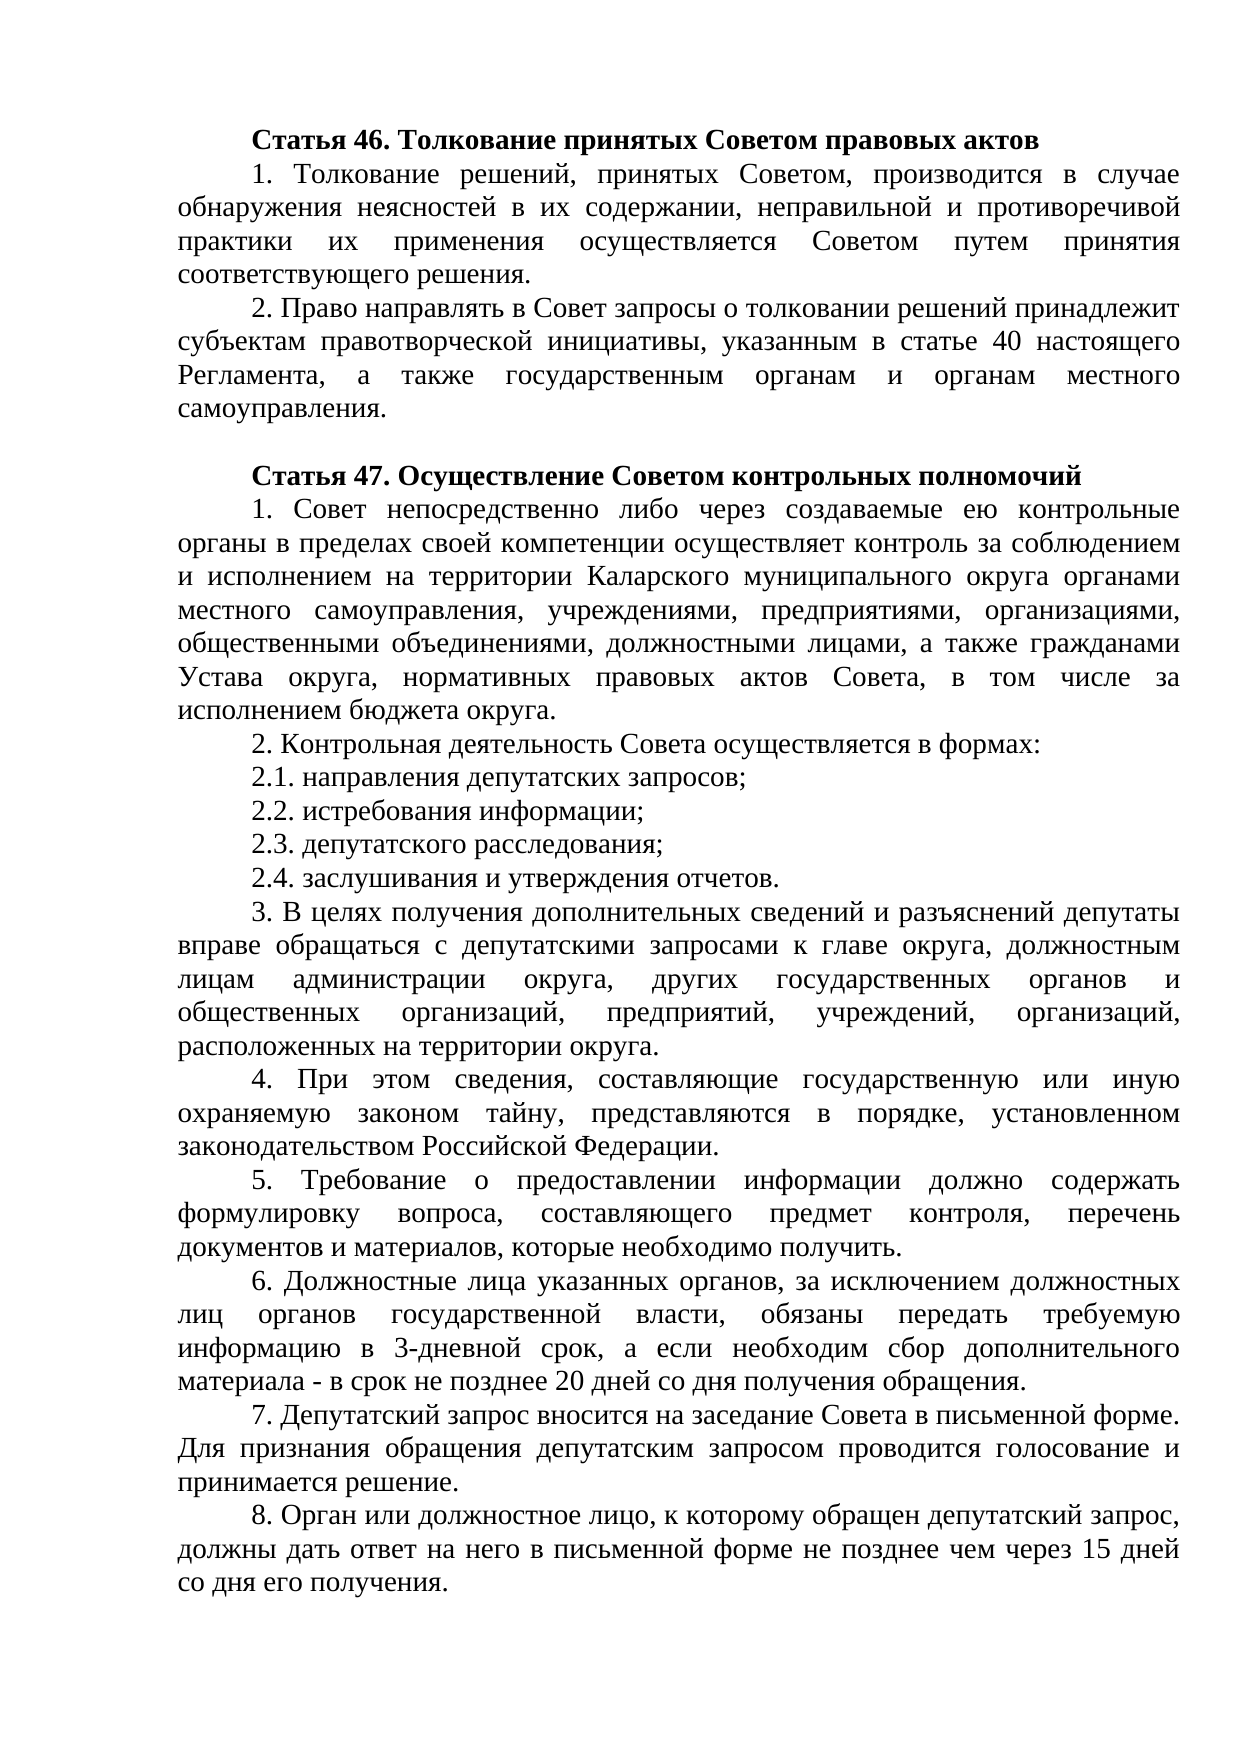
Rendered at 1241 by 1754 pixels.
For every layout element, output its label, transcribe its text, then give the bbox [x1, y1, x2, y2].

text 4. При этом сведения, составляющие государственную или иную охраняемую законом тайну, представляются в порядке, установленном законодательством Российской Федерации. [177, 1061, 1181, 1162]
text 2. Контрольная деятельность Совета осуществляется в формах: [177, 726, 1181, 759]
text 5. Требование о предоставлении информации должно содержать формулировку вопроса, составляющего предмет контроля, перечень документов и материалов, которые необходимо получить. [177, 1162, 1181, 1263]
text 2.2. истребования информации; [177, 793, 1181, 827]
text 2.1. направления депутатских запросов; [177, 759, 1181, 793]
text 1. Совет непосредственно либо через создаваемые ею контрольные органы в пределах своей компетенции осуществляет контроль за соблюдением и исполнением на территории Каларского муниципального округа органами местного самоуправления, учреждениями, предприятиями, организациями, общественными объединениями, должностными лицами, а также гражданами Устава округа, нормативных правовых актов Совета, в том числе за исполнением бюджета округа. [177, 491, 1181, 726]
text Статья 47. Осуществление Советом контрольных полномочий [177, 458, 1181, 491]
text 1. Толкование решений, принятых Советом, производится в случае обнаружения неясностей в их содержании, неправильной и противоречивой практики их применения осуществляется Советом путем принятия соответствующего решения. [177, 156, 1181, 290]
text 2. Право направлять в Совет запросы о толковании решений принадлежит субъектам правотворческой инициативы, указанным в статье 40 настоящего Регламента, а также государственным органам и органам местного самоуправления. [177, 290, 1181, 424]
text 7. Депутатский запрос вносится на заседание Совета в письменной форме. Для признания обращения депутатским запросом проводится голосование и принимается решение. [177, 1397, 1181, 1497]
text Статья 46. Толкование принятых Советом правовых актов [177, 122, 1181, 156]
text 6. Должностные лица указанных органов, за исключением должностных лиц органов государственной власти, обязаны передать требуемую информацию в 3-дневной срок, а если необходим сбор дополнительного материала - в срок не позднее 20 дней со дня получения обращения. [177, 1263, 1181, 1397]
text 2.4. заслушивания и утверждения отчетов. [177, 860, 1181, 894]
text 2.3. депутатского расследования; [177, 827, 1181, 860]
text 8. Орган или должностное лицо, к которому обращен депутатский запрос, должны дать ответ на него в письменной форме не позднее чем через 15 дней со дня его получения. [177, 1497, 1181, 1598]
text 3. В целях получения дополнительных сведений и разъяснений депутаты вправе обращаться с депутатскими запросами к главе округа, должностным лицам администрации округа, других государственных органов и общественных организаций, предприятий, учреждений, организаций, расположенных на территории округа. [177, 894, 1181, 1061]
